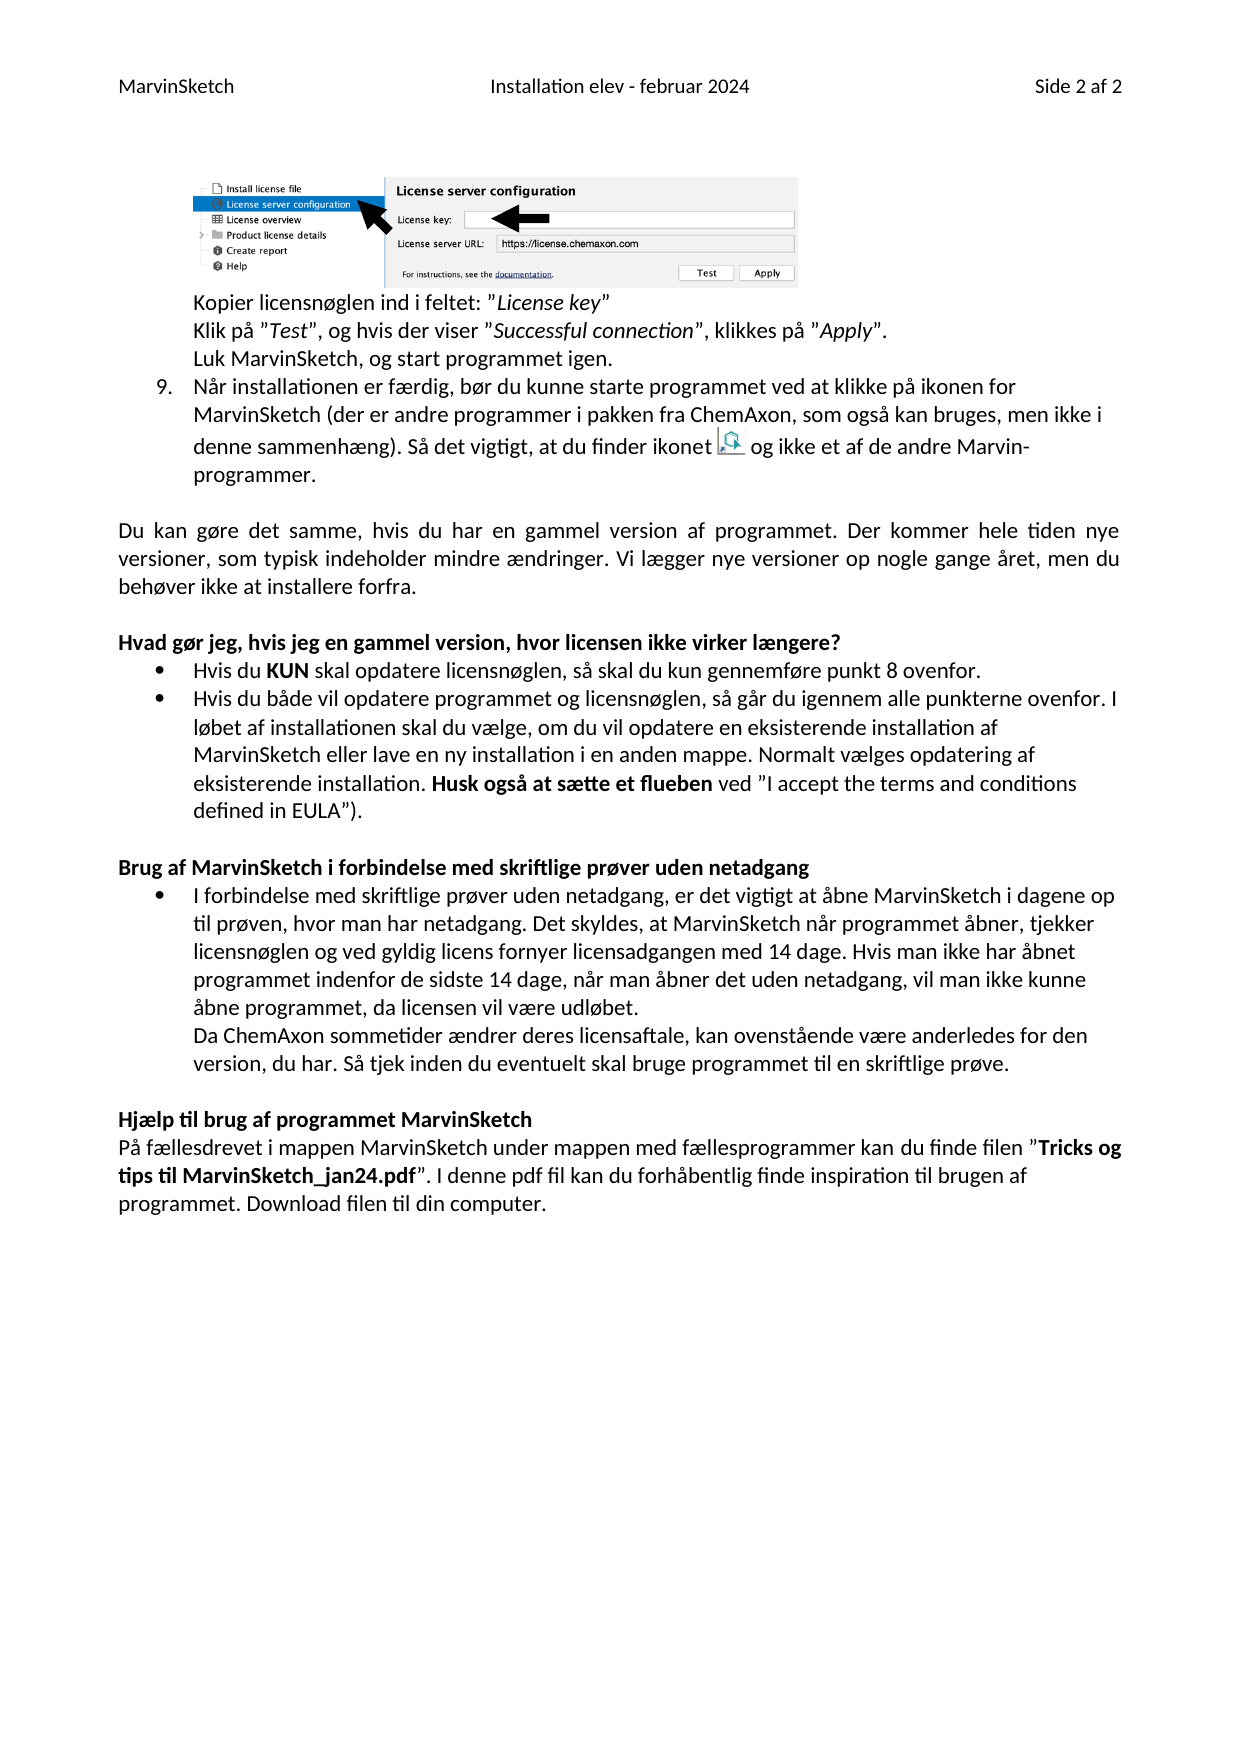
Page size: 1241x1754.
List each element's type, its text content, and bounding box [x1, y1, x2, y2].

text Hjælp til brug af programmet MarvinSketch [118, 1105, 1122, 1133]
text Hvad gør jeg, hvis jeg en gammel version, hvor licensen ikke virker længere? [118, 628, 1122, 657]
text Du kan gøre det samme, hvis du har en gammel version af programmet. Der kommer hele tiden nye versioner, som typisk indeholder mindre ændringer. Vi lægger nye versioner op nogle gange året, men du behøver ikke at installere forfra. [118, 516, 1122, 601]
picture [717, 427, 746, 455]
list I forbindelse med skriftlige prøver uden netadgang, er det vigtigt at åbne MarvinSketch i dagene op til prøven, hvor man har netadgang. Det skyldes, at MarvinSketch når programmet åbner, tjekker licensnøglen og ved gyldig licens fornyer licensadgangen med 14 dage. Hvis man ikke har åbnet programmet indenfor de sidste 14 dage, når man åbner det uden netadgang, vil man ikke kunne åbne programmet, da licensen vil være udløbet. Da ChemAxon sommetider ændrer deres licensaftale, kan ovenstående være anderledes for den version, du har. Så tjek inden du eventuelt skal bruge programmet til en skriftlige prøve. [156, 881, 1122, 1077]
text Brug af MarvinSketch i forbindelse med skriftlige prøver uden netadgang [118, 853, 1122, 881]
list Hvis du KUN skal opdatere licensnøglen, så skal du kun gennemføre punkt 8 ovenfor. [156, 657, 1122, 684]
picture [193, 177, 799, 288]
list Når installationen er færdig, bør du kunne starte programmet ved at klikke på ikonen for MarvinSketch (der er andre programmer i pakken fra ChemAxon, som også kan bruges, men ikke i denne sammenhæng). Så det vigtigt, at du finder ikonet og ikke et af de andre Marvin-programmer. [156, 372, 1122, 488]
text På fællesdrevet i mappen MarvinSketch under mappen med fællesprogrammer kan du finde filen ”Tricks og tips til MarvinSketch_jan24.pdf”. I denne pdf fil kan du forhåbentlig finde inspiration til brugen af programmet. Download filen til din computer. [118, 1133, 1122, 1217]
text Luk MarvinSketch, og start programmet igen. [193, 344, 1122, 372]
list Hvis du både vil opdatere programmet og licensnøglen, så går du igennem alle punkterne ovenfor. I løbet af installationen skal du vælge, om du vil opdatere en eksisterende installation af MarvinSketch eller lave en ny installation i en anden mappe. Normalt vælges opdatering af eksisterende installation. Husk også at sætte et flueben ved ”I accept the terms and conditions defined in EULA”). [156, 684, 1122, 825]
